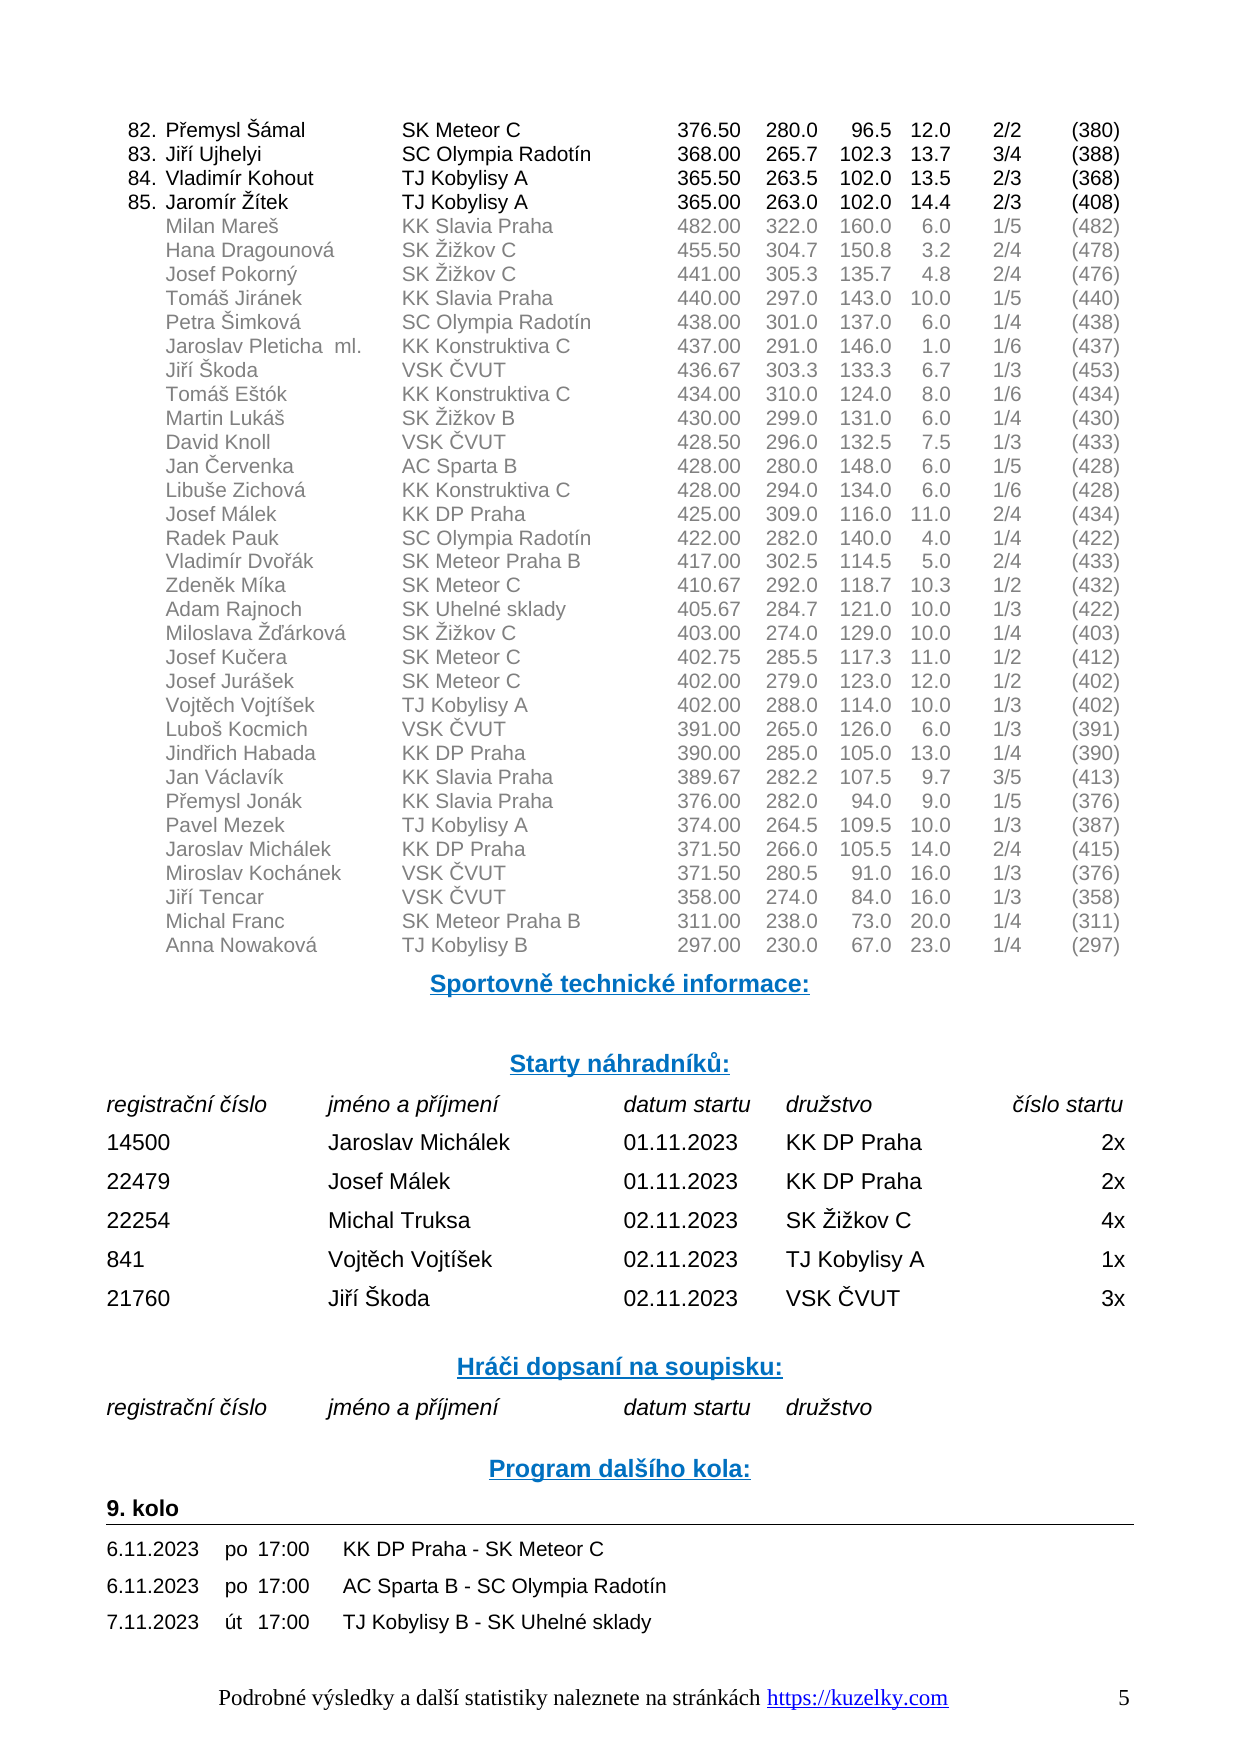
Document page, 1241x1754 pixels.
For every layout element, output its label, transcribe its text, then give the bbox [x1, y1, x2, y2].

text Jiří Škoda VSK ČVUT 436.67 303.3 133.3 6.7 1/3 (453) [106, 358, 1134, 382]
text 22479 Josef Málek 01.11.2023 KK DP Praha 2x [106, 1168, 1134, 1194]
text Hana Dragounová SK Žižkov C 455.50 304.7 150.8 3.2 2/4 (478) [106, 238, 1134, 262]
text Martin Lukáš SK Žižkov B 430.00 299.0 131.0 6.0 1/4 (430) [106, 406, 1134, 429]
text Jan Červenka AC Sparta B 428.00 280.0 148.0 6.0 1/5 (428) [106, 453, 1134, 477]
text Pavel Mezek TJ Kobylisy A 374.00 264.5 109.5 10.0 1/3 (387) [106, 813, 1134, 837]
text Vladimír Dvořák SK Meteor Praha B 417.00 302.5 114.5 5.0 2/4 (433) [106, 549, 1134, 573]
text Luboš Kocmich VSK ČVUT 391.00 265.0 126.0 6.0 1/3 (391) [106, 717, 1134, 741]
text Petra Šimková SC Olympia Radotín 438.00 301.0 137.0 6.0 1/4 (438) [106, 310, 1134, 334]
text Vojtěch Vojtíšek TJ Kobylisy A 402.00 288.0 114.0 10.0 1/3 (402) [106, 693, 1134, 717]
text 6.11.2023 po 17:00 KK DP Praha - SK Meteor C [106, 1537, 1134, 1561]
text 82. Přemysl Šámal SK Meteor C 376.50 280.0 96.5 12.0 2/2 (380) [106, 118, 1134, 142]
text Jaroslav Michálek KK DP Praha 371.50 266.0 105.5 14.0 2/4 (415) [106, 837, 1134, 861]
text Josef Pokorný SK Žižkov C 441.00 305.3 135.7 4.8 2/4 (476) [106, 262, 1134, 286]
text Starty náhradníků: [94, 1049, 1145, 1078]
text Josef Málek KK DP Praha 425.00 309.0 116.0 11.0 2/4 (434) [106, 501, 1134, 525]
text Josef Kučera SK Meteor C 402.75 285.5 117.3 11.0 1/2 (412) [106, 645, 1134, 669]
text 84. Vladimír Kohout TJ Kobylisy A 365.50 263.5 102.0 13.5 2/3 (368) [106, 166, 1134, 190]
text 83. Jiří Ujhelyi SC Olympia Radotín 368.00 265.7 102.3 13.7 3/4 (388) [106, 142, 1134, 166]
text Radek Pauk SC Olympia Radotín 422.00 282.0 140.0 4.0 1/4 (422) [106, 525, 1134, 549]
text Sportovně technické informace: [94, 969, 1145, 998]
text Miloslava Žďárková SK Žižkov C 403.00 274.0 129.0 10.0 1/4 (403) [106, 621, 1134, 645]
text 6.11.2023 po 17:00 AC Sparta B - SC Olympia Radotín [106, 1574, 1134, 1598]
text Hráči dopsaní na soupisku: [94, 1324, 1145, 1381]
text Jiří Tencar VSK ČVUT 358.00 274.0 84.0 16.0 1/3 (358) [106, 885, 1134, 909]
text Miroslav Kochánek VSK ČVUT 371.50 280.5 91.0 16.0 1/3 (376) [106, 861, 1134, 885]
text Jan Václavík KK Slavia Praha 389.67 282.2 107.5 9.7 3/5 (413) [106, 765, 1134, 789]
text Josef Jurášek SK Meteor C 402.00 279.0 123.0 12.0 1/2 (402) [106, 669, 1134, 693]
text Přemysl Jonák KK Slavia Praha 376.00 282.0 94.0 9.0 1/5 (376) [106, 789, 1134, 813]
text 9. kolo [106, 1495, 1134, 1524]
text 7.11.2023 út 17:00 TJ Kobylisy B - SK Uhelné sklady [106, 1610, 1134, 1634]
text 14500 Jaroslav Michálek 01.11.2023 KK DP Praha 2x [106, 1129, 1134, 1156]
text David Knoll VSK ČVUT 428.50 296.0 132.5 7.5 1/3 (433) [106, 429, 1134, 453]
text Milan Mareš KK Slavia Praha 482.00 322.0 160.0 6.0 1/5 (482) [106, 214, 1134, 238]
text Libuše Zichová KK Konstruktiva C 428.00 294.0 134.0 6.0 1/6 (428) [106, 477, 1134, 501]
text 85. Jaromír Žítek TJ Kobylisy A 365.00 263.0 102.0 14.4 2/3 (408) [106, 190, 1134, 214]
text registrační číslo jméno a příjmení datum startu družstvo [106, 1394, 1134, 1420]
text Jaroslav Pleticha ml. KK Konstruktiva C 437.00 291.0 146.0 1.0 1/6 (437) [106, 334, 1134, 358]
text 21760 Jiří Škoda 02.11.2023 VSK ČVUT 3x [106, 1285, 1134, 1311]
text 22254 Michal Truksa 02.11.2023 SK Žižkov C 4x [106, 1207, 1134, 1233]
text Tomáš Eštók KK Konstruktiva C 434.00 310.0 124.0 8.0 1/6 (434) [106, 382, 1134, 406]
text Michal Franc SK Meteor Praha B 311.00 238.0 73.0 20.0 1/4 (311) [106, 909, 1134, 933]
text Anna Nowaková TJ Kobylisy B 297.00 230.0 67.0 23.0 1/4 (297) [106, 933, 1134, 957]
text Tomáš Jiránek KK Slavia Praha 440.00 297.0 143.0 10.0 1/5 (440) [106, 286, 1134, 310]
text Adam Rajnoch SK Uhelné sklady 405.67 284.7 121.0 10.0 1/3 (422) [106, 597, 1134, 621]
text Zdeněk Míka SK Meteor C 410.67 292.0 118.7 10.3 1/2 (432) [106, 573, 1134, 597]
text 841 Vojtěch Vojtíšek 02.11.2023 TJ Kobylisy A 1x [106, 1246, 1134, 1272]
text registrační číslo jméno a příjmení datum startu družstvo číslo startu [106, 1091, 1134, 1117]
text Jindřich Habada KK DP Praha 390.00 285.0 105.0 13.0 1/4 (390) [106, 741, 1134, 765]
text Program dalšího kola: [94, 1454, 1145, 1483]
